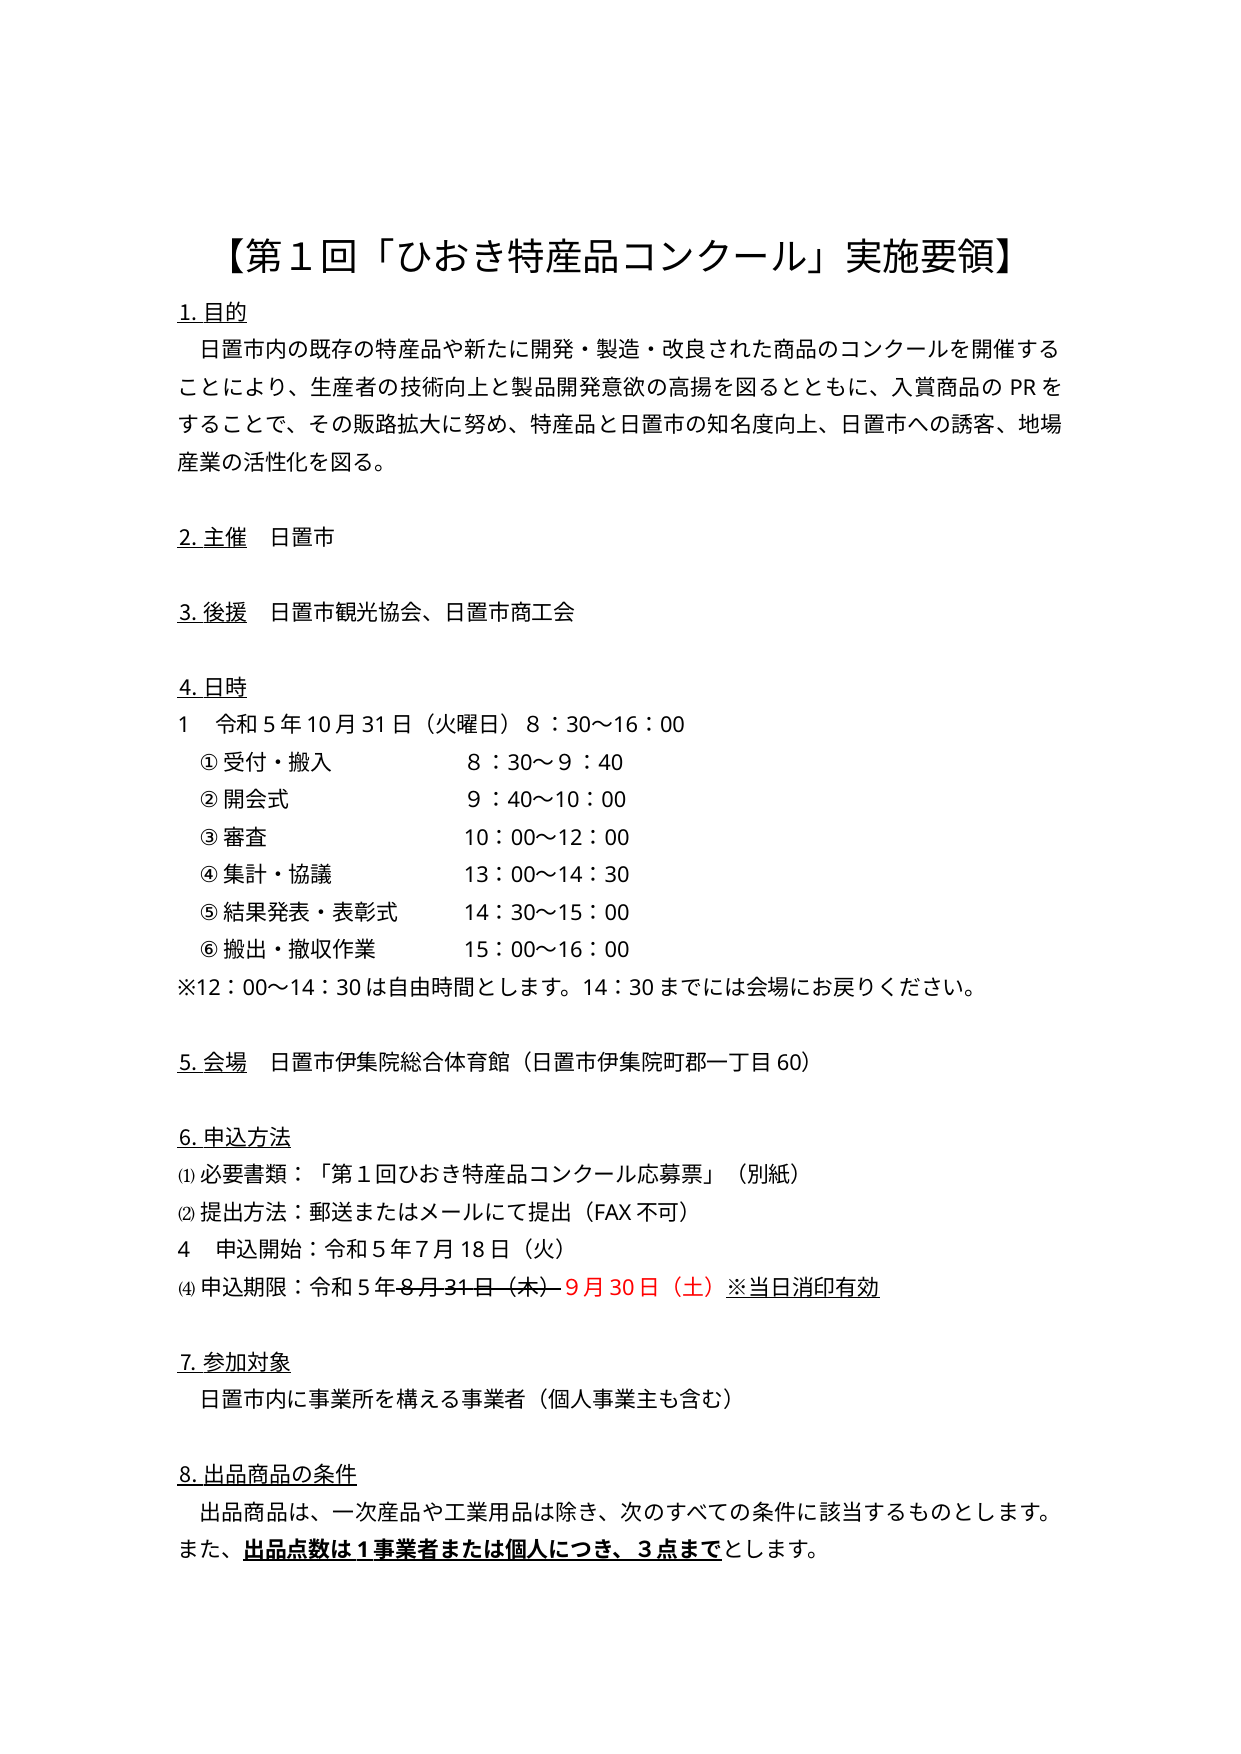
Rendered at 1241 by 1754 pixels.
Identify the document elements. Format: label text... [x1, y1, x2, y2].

text ⒈目的 [177, 292, 1063, 329]
text ③審査 10：00～12：00 [177, 817, 1063, 854]
text ①受付・搬入 ８：30～９：40 [177, 742, 1063, 779]
text ⒌会場 日置市伊集院総合体育館（日置市伊集院町郡一丁目60） [177, 1042, 1063, 1079]
text 日置市内の既存の特産品や新たに開発・製造・改良された商品のコンクールを開催することにより、生産者の技術向上と製品開発意欲の高揚を図るとともに、入賞商品のPRをすることで、その販路拡大に努め、特産品と日置市の知名度向上、日置市への誘客、地場産業の活性化を図る。 [177, 329, 1063, 479]
text 出品商品は、一次産品や工業用品は除き、次のすべての条件に該当するものとします。また、出品点数は1事業者または個人につき、３点までとします。 [177, 1492, 1063, 1567]
text ②開会式 ９：40～10：00 [177, 779, 1063, 817]
text ⒉主催 日置市 [177, 517, 1063, 554]
text ⑵提出方法：郵送またはメールにて提出（FAX不可） [177, 1192, 1063, 1229]
text 日置市内に事業所を構える事業者（個人事業主も含む） [177, 1379, 1063, 1417]
text ④集計・協議 13：00～14：30 [177, 854, 1063, 892]
text ⒎参加対象 [177, 1342, 1063, 1379]
text ⒍申込方法 [177, 1117, 1063, 1154]
text ⒏出品商品の条件 [177, 1454, 1063, 1492]
text ⒊後援 日置市観光協会、日置市商工会 [177, 592, 1063, 629]
text ⑥搬出・撤収作業 15：00～16：00 [177, 929, 1063, 967]
list 令和5年10月31日（火曜日）８：30～16：00 [177, 704, 1063, 742]
text ⑤結果発表・表彰式 14：30～15：00 [177, 892, 1063, 929]
text ※12：00～14：30は自由時間とします。14：30までには会場にお戻りください。 [177, 967, 1063, 1004]
text ⑴必要書類：「第１回ひおき特産品コンクール応募票」（別紙） [177, 1154, 1063, 1192]
text ⒋日時 [177, 667, 1063, 704]
text ⑷申込期限：令和5年８月31日（木）９月30日（土）※当日消印有効 [177, 1267, 1063, 1304]
text 【第１回「ひおき特産品コンクール」実施要領】 [177, 217, 1063, 292]
list 申込開始：令和５年７月18日（火） [177, 1229, 1063, 1267]
